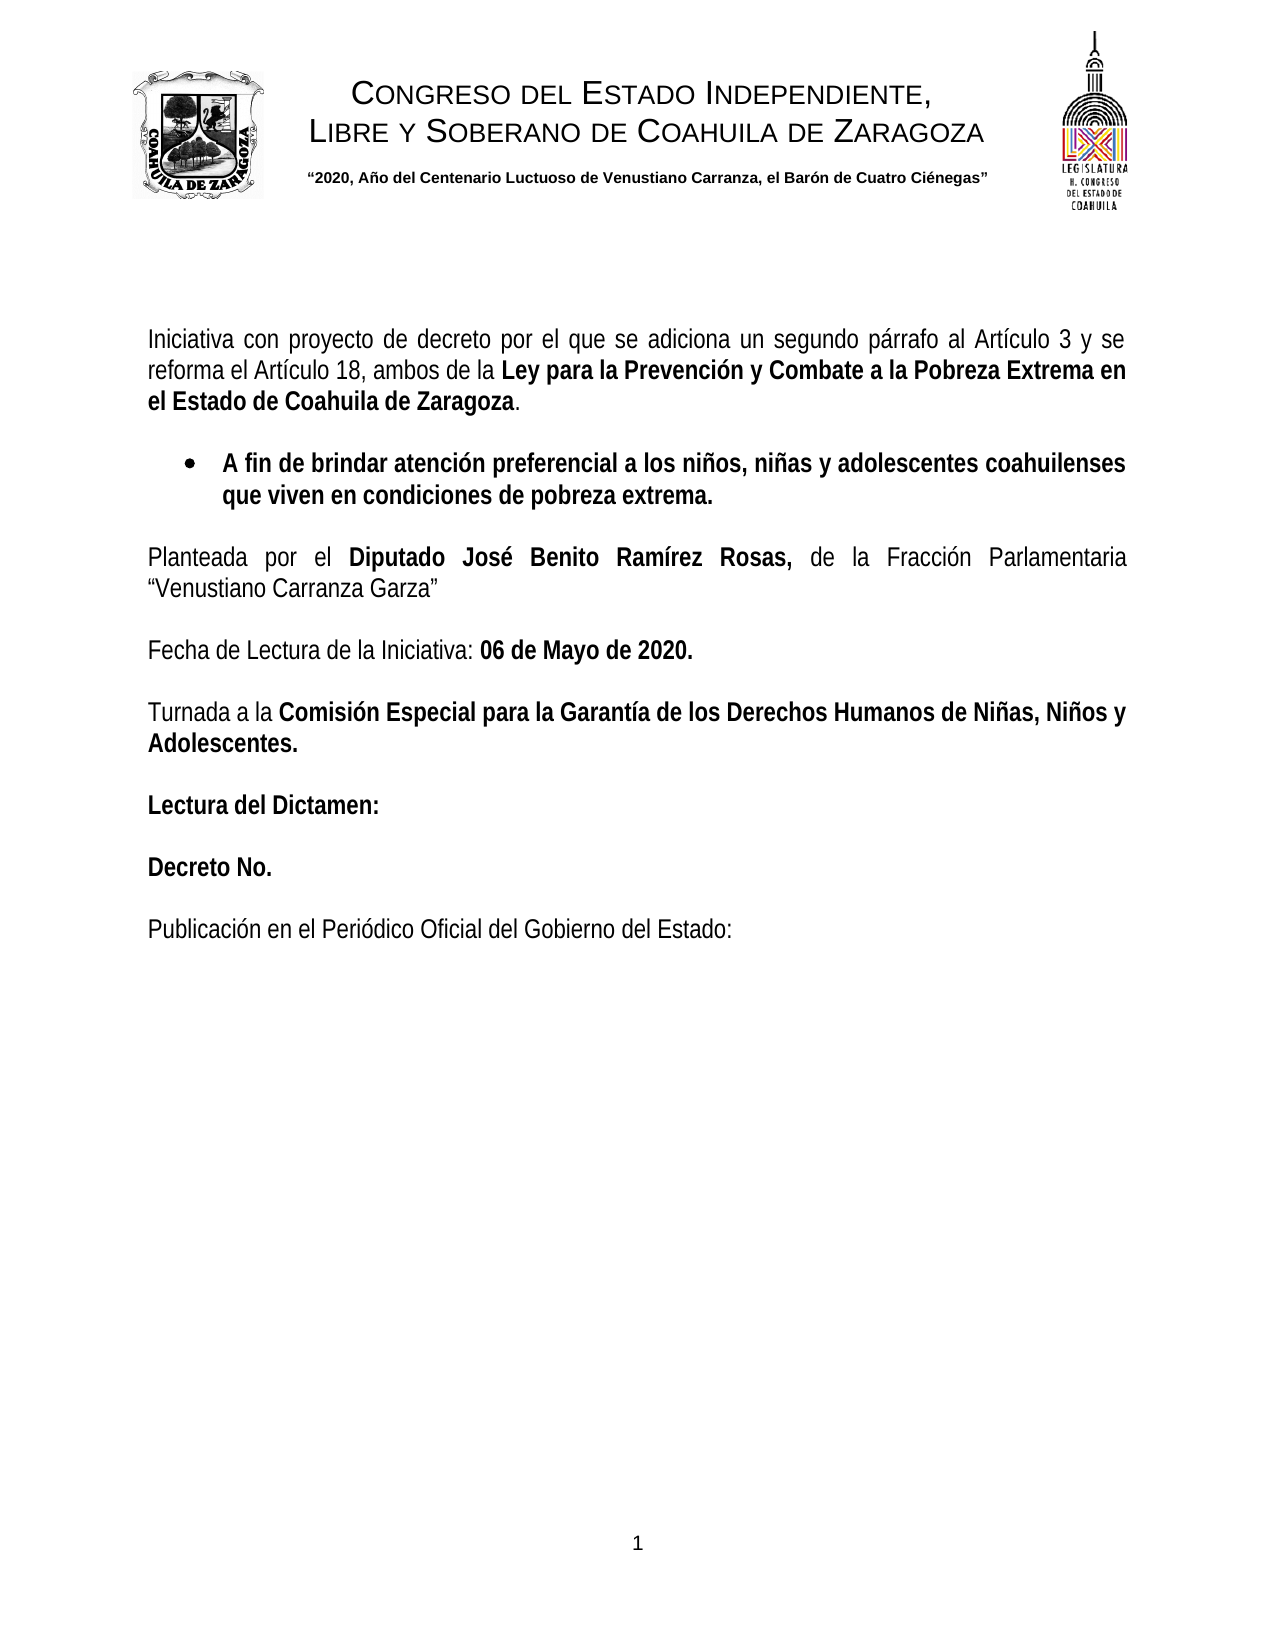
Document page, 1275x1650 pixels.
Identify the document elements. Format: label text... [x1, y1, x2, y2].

text Turnada a la Comisión Especial para la Garantía de los Derechos Humanos de Niñas, Niños y Adolescentes. [148, 696, 1127, 758]
text Lectura del Dictamen: [148, 789, 1127, 820]
picture [1062, 31, 1128, 210]
text Fecha de Lectura de la Iniciativa: 06 de Mayo de 2020. [148, 634, 1127, 665]
text Publicación en el Periódico Oficial del Gobierno del Estado: [148, 913, 1127, 944]
list A fin de brindar atención preferencial a los niños, niñas y adolescentes coahuilenses que viven en condiciones de pobreza extrema. [185, 448, 1127, 510]
picture [132, 71, 264, 199]
text Planteada por el Diputado José Benito Ramírez Rosas, de la Fracción Parlamentaria “Venustiano Carranza Garza” [148, 541, 1127, 603]
text Decreto No. [148, 851, 1127, 882]
text Iniciativa con proyecto de decreto por el que se adiciona un segundo párrafo al Artículo 3 y se reforma el Artículo 18, ambos de la Ley para la Prevención y Combate a la Pobreza Extrema en el Estado de Coahuila de Zaragoza. [148, 323, 1127, 417]
